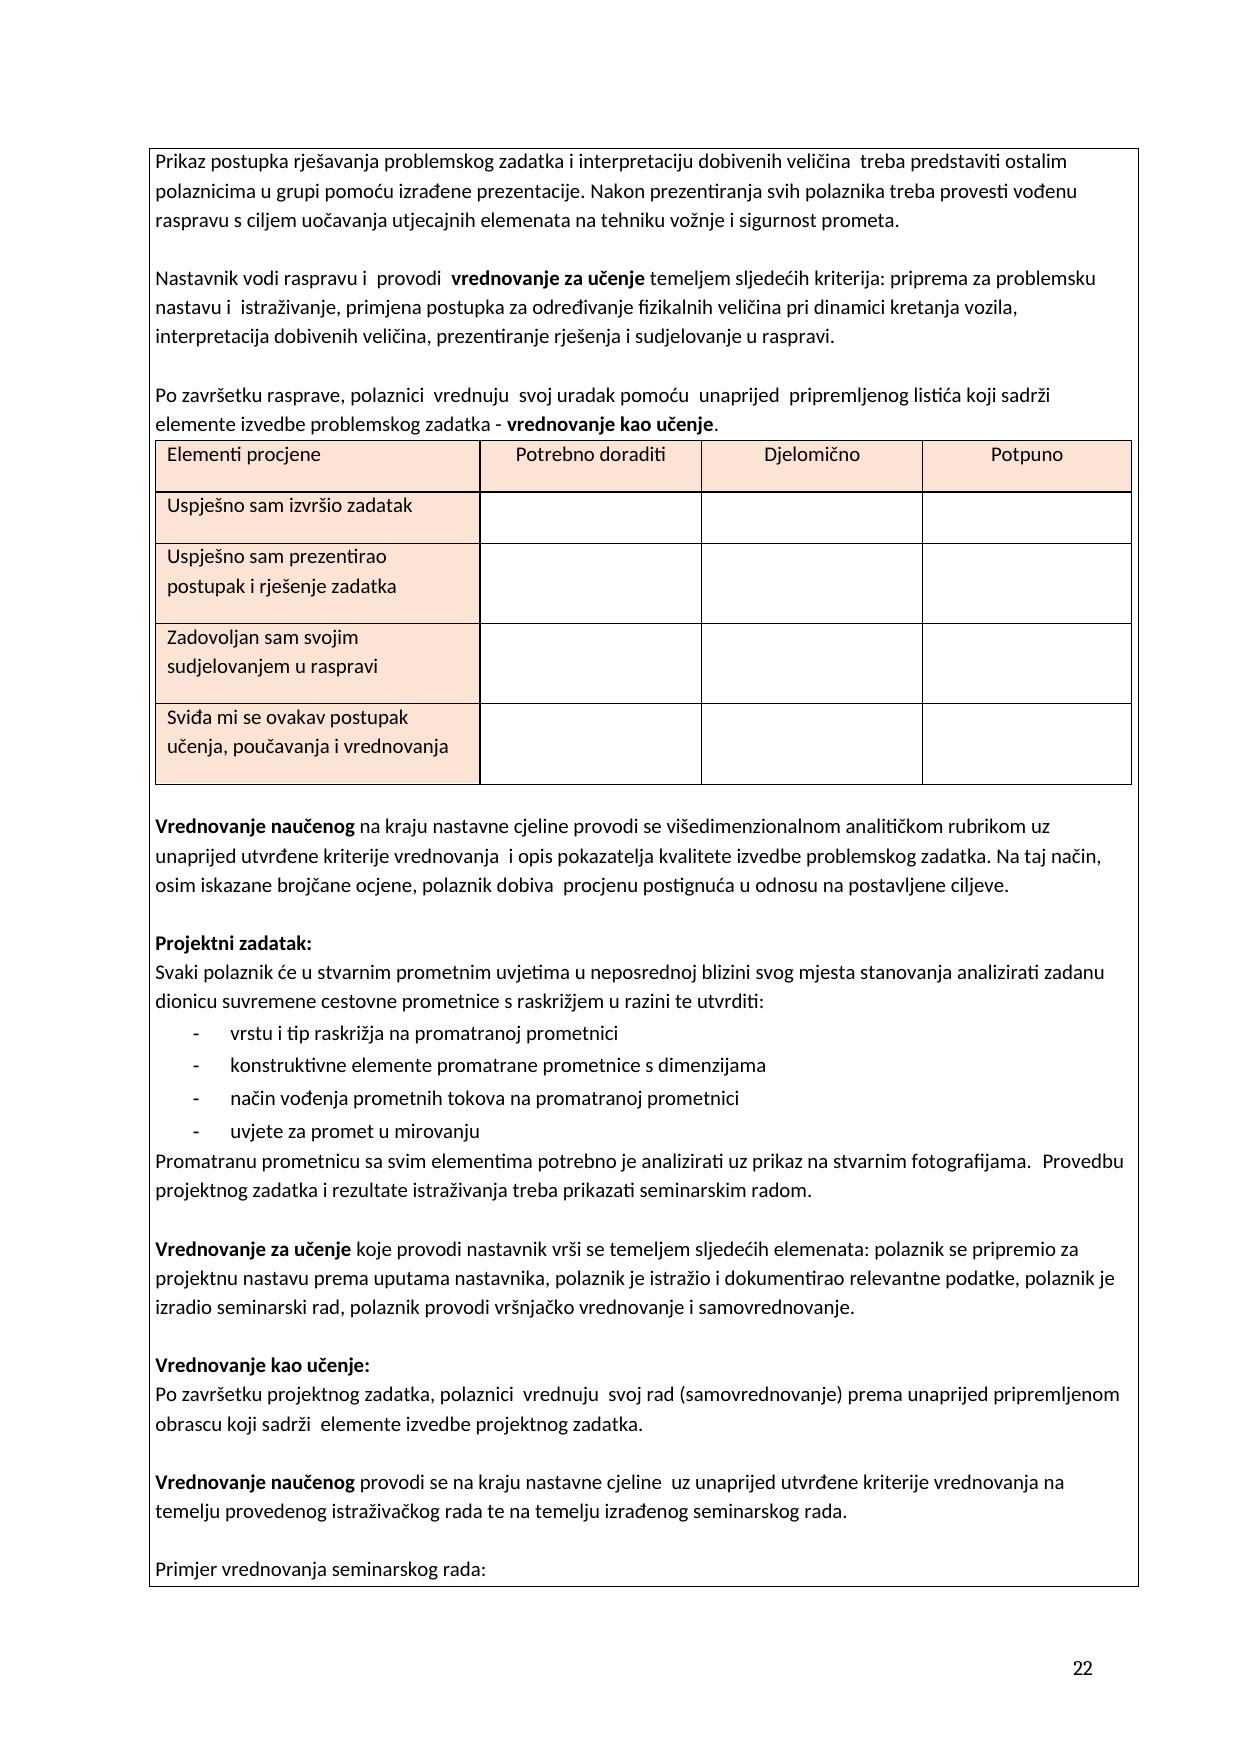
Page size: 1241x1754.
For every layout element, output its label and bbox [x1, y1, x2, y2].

table_cell [150, 149, 1138, 1586]
